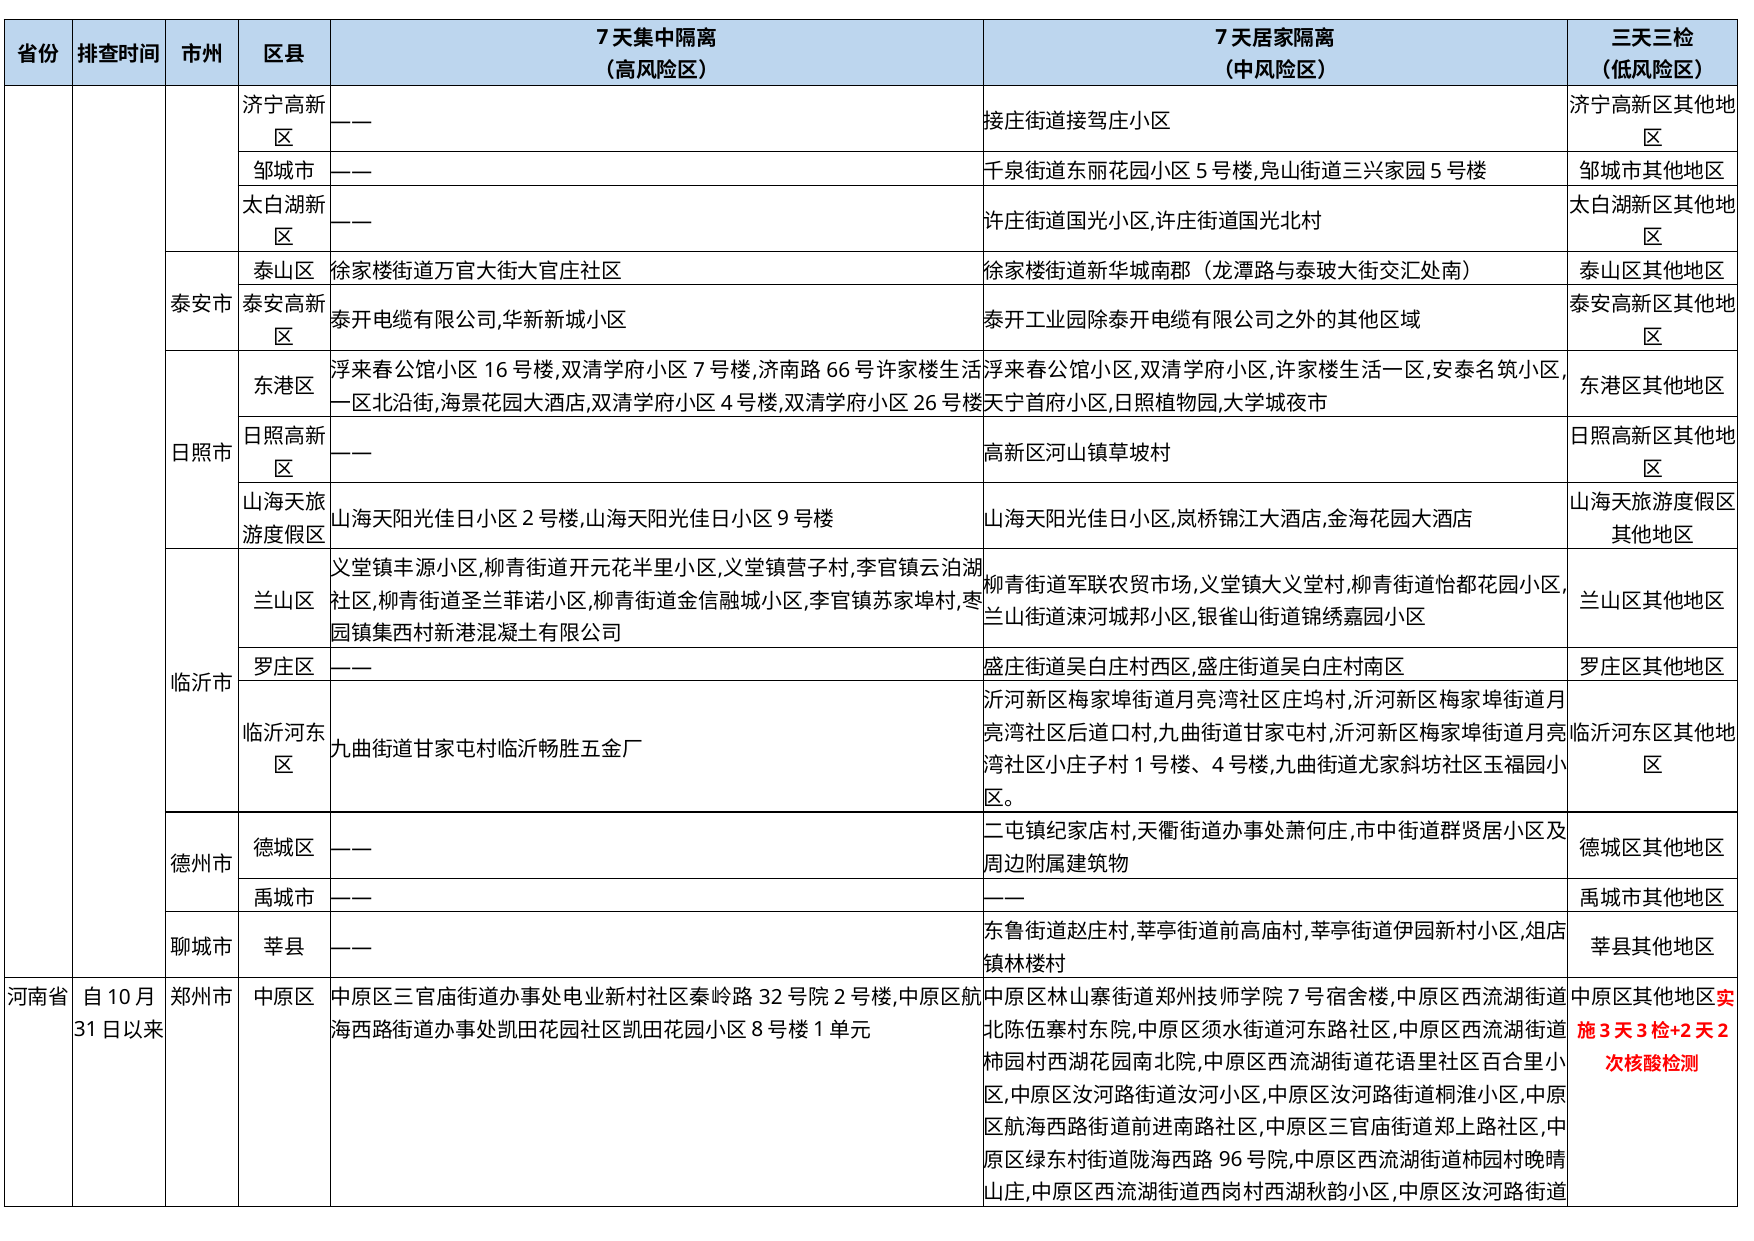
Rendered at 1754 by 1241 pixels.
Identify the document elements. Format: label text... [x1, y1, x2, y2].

table_cell 山海天旅游度假区 [239, 483, 330, 548]
table_cell 临沂河东区 [239, 681, 330, 811]
table_cell 接庄街道接驾庄小区 [984, 86, 1567, 151]
table_cell 莘县 [239, 912, 330, 977]
table_header 7天居家隔离 （中风险区） [984, 20, 1567, 85]
table_cell 九曲街道甘家屯村临沂畅胜五金厂 [331, 681, 983, 811]
table_cell 济宁高新区其他地区 [1568, 86, 1737, 151]
table_cell 自10月31日以来 [73, 978, 165, 1206]
table_cell —— [984, 879, 1567, 911]
table_cell 临沂河东区其他地区 [1568, 681, 1737, 811]
table_cell 徐家楼街道万官大街大官庄社区 [331, 252, 983, 284]
table_cell 义堂镇丰源小区,柳青街道开元花半里小区,义堂镇营子村,李官镇云泊湖社区,柳青街道圣兰菲诺小区,柳青街道金信融城小区,李官镇苏家埠村,枣园镇集西村新港混凝土有限公司 [331, 549, 983, 647]
table_header 三天三检 （低风险区） [1568, 20, 1737, 85]
table_cell 罗庄区其他地区 [1568, 648, 1737, 680]
table_cell 日照高新区 [239, 417, 330, 482]
table_cell 泰安市 [166, 252, 238, 350]
table_cell 浮来春公馆小区,双清学府小区,许家楼生活一区,安泰名筑小区,天宁首府小区,日照植物园,大学城夜市 [984, 351, 1567, 416]
table_cell —— [331, 186, 983, 251]
table_cell 泰山区其他地区 [1568, 252, 1737, 284]
table_cell 徐家楼街道新华城南郡（龙潭路与泰玻大街交汇处南） [984, 252, 1567, 284]
table_cell 罗庄区 [239, 648, 330, 680]
table_header 区县 [239, 20, 330, 85]
table_cell 东港区 [239, 351, 330, 416]
table_cell —— [331, 813, 983, 877]
table_cell 邹城市 [239, 152, 330, 184]
table_cell 柳青街道军联农贸市场,义堂镇大义堂村,柳青街道怡都花园小区,兰山街道涑河城邦小区,银雀山街道锦绣嘉园小区 [984, 549, 1567, 647]
table_cell 兰山区其他地区 [1568, 549, 1737, 647]
table_cell 山海天阳光佳日小区,岚桥锦江大酒店,金海花园大酒店 [984, 483, 1567, 548]
table_header 7天集中隔离 （高风险区） [331, 20, 983, 85]
table_cell 太白湖新区 [239, 186, 330, 251]
table_cell —— [331, 86, 983, 151]
table_cell 二屯镇纪家店村,天衢街道办事处萧何庄,市中街道群贤居小区及周边附属建筑物 [984, 813, 1567, 877]
table_cell 许庄街道国光小区,许庄街道国光北村 [984, 186, 1567, 251]
table_cell 太白湖新区其他地区 [1568, 186, 1737, 251]
table_cell 禹城市其他地区 [1568, 879, 1737, 911]
table_cell 高新区河山镇草坡村 [984, 417, 1567, 482]
table_cell 聊城市 [166, 912, 238, 977]
table_cell 德城区其他地区 [1568, 813, 1737, 877]
table_header 省份 [5, 20, 72, 85]
table_cell 中原区 [239, 978, 330, 1206]
table_cell 兰山区 [239, 549, 330, 647]
table_cell 日照市 [166, 351, 238, 548]
table_cell —— [331, 152, 983, 184]
table_cell 泰开电缆有限公司,华新新城小区 [331, 285, 983, 350]
table_cell 东港区其他地区 [1568, 351, 1737, 416]
table_cell 德城区 [239, 813, 330, 877]
table_cell —— [331, 648, 983, 680]
table_cell 禹城市 [239, 879, 330, 911]
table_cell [1568, 978, 1737, 1206]
table_cell —— [331, 912, 983, 977]
table_cell 临沂市 [166, 549, 238, 811]
table_cell 东鲁街道赵庄村,莘亭街道前高庙村,莘亭街道伊园新村小区,俎店镇林楼村 [984, 912, 1567, 977]
table_cell 邹城市其他地区 [1568, 152, 1737, 184]
table_header 排查时间 [73, 20, 165, 85]
table_cell —— [331, 417, 983, 482]
table_cell 泰开工业园除泰开电缆有限公司之外的其他区域 [984, 285, 1567, 350]
table_header 市州 [166, 20, 238, 85]
table_cell 千泉街道东丽花园小区5号楼,凫山街道三兴家园5号楼 [984, 152, 1567, 184]
table_cell 莘县其他地区 [1568, 912, 1737, 977]
table_cell 泰安高新区 [239, 285, 330, 350]
table_cell 济宁高新区 [239, 86, 330, 151]
table_cell 浮来春公馆小区16号楼,双清学府小区7号楼,济南路66号许家楼生活一区北沿街,海景花园大酒店,双清学府小区4号楼,双清学府小区26号楼 [331, 351, 983, 416]
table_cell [331, 978, 983, 1206]
table_cell 泰安高新区其他地区 [1568, 285, 1737, 350]
table_cell 郑州市 [166, 978, 238, 1206]
table_cell —— [331, 879, 983, 911]
table_cell 泰山区 [239, 252, 330, 284]
table_cell 沂河新区梅家埠街道月亮湾社区庄坞村,沂河新区梅家埠街道月亮湾社区后道口村,九曲街道甘家屯村,沂河新区梅家埠街道月亮湾社区小庄子村1号楼、4号楼,九曲街道尤家斜坊社区玉福园小区。 [984, 681, 1567, 811]
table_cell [984, 978, 1567, 1206]
table_cell 德州市 [166, 813, 238, 911]
table_cell 河南省 [5, 978, 72, 1206]
table_cell 日照高新区其他地区 [1568, 417, 1737, 482]
table_cell 山海天旅游度假区其他地区 [1568, 483, 1737, 548]
table_cell 盛庄街道吴白庄村西区,盛庄街道吴白庄村南区 [984, 648, 1567, 680]
table_cell 山海天阳光佳日小区2号楼,山海天阳光佳日小区9号楼 [331, 483, 983, 548]
